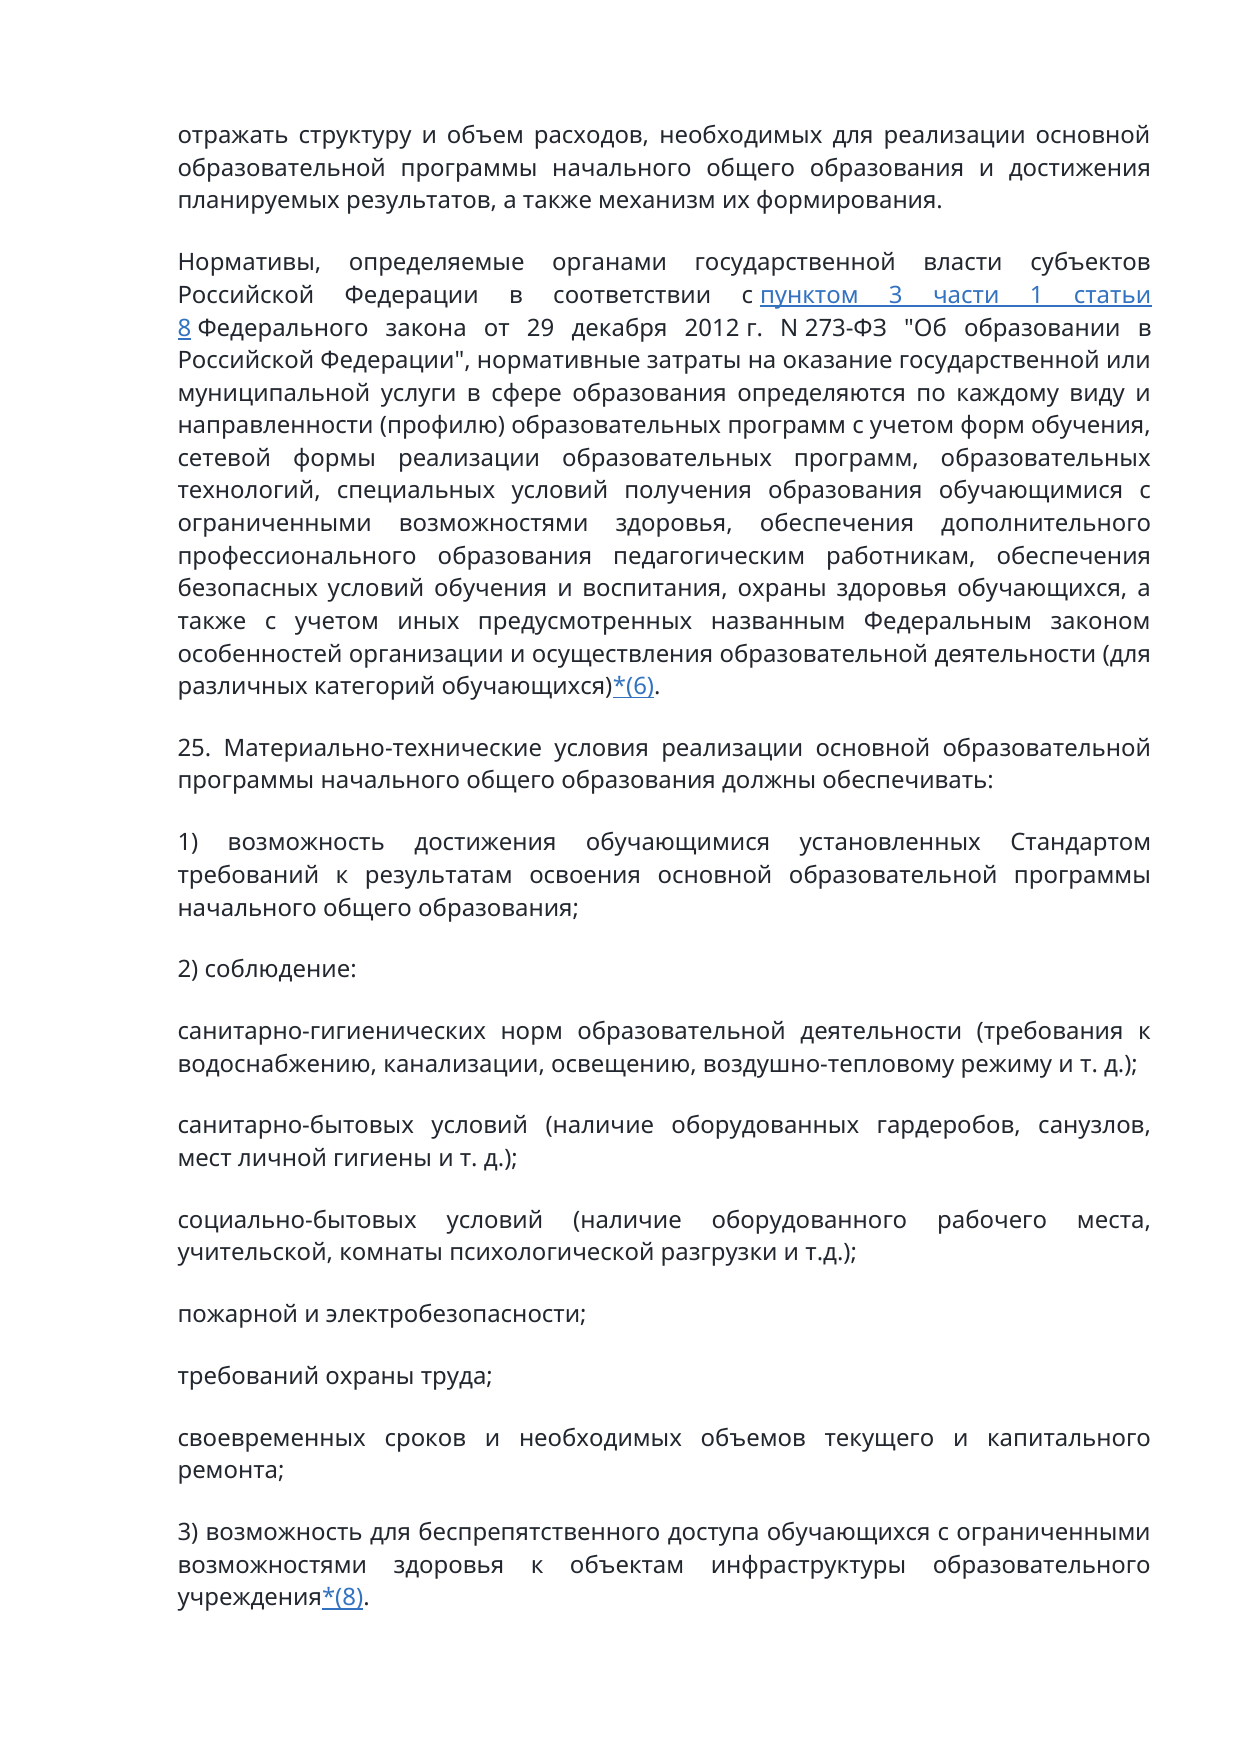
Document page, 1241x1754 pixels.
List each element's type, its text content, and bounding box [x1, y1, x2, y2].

text 1) возможность достижения обучающимися установленных Стандартом требований к результатам освоения основной образовательной программы начального общего образования; [177, 825, 1152, 923]
text 25. Материально-технические условия реализации основной образовательной программы начального общего образования должны обеспечивать: [177, 731, 1152, 796]
text требований охраны труда; [177, 1359, 1152, 1391]
text Нормативы, определяемые органами государственной власти субъектов Российской Федерации в соответствии с пунктом 3 части 1 статьи 8 Федерального закона от 29 декабря 2012 г. N 273-ФЗ "Об образовании в Российской Федерации", нормативные затраты на оказание государственной или муниципальной услуги в сфере образования определяются по каждому виду и направленности (профилю) образовательных программ с учетом форм обучения, сетевой формы реализации образовательных программ, образовательных технологий, специальных условий получения образования обучающимися с ограниченными возможностями здоровья, обеспечения дополнительного профессионального образования педагогическим работникам, обеспечения безопасных условий обучения и воспитания, охраны здоровья обучающихся, а также с учетом иных предусмотренных названным Федеральным законом особенностей организации и осуществления образовательной деятельности (для различных категорий обучающихся)*(6). [177, 245, 1152, 702]
text санитарно-бытовых условий (наличие оборудованных гардеробов, санузлов, мест личной гигиены и т. д.); [177, 1108, 1152, 1173]
text своевременных сроков и необходимых объемов текущего и капитального ремонта; [177, 1421, 1152, 1486]
text 3) возможность для беспрепятственного доступа обучающихся с ограниченными возможностями здоровья к объектам инфраструктуры образовательного учреждения*(8). [177, 1515, 1152, 1613]
text пожарной и электробезопасности; [177, 1297, 1152, 1329]
text санитарно-гигиенических норм образовательной деятельности (требования к водоснабжению, канализации, освещению, воздушно-тепловому режиму и т. д.); [177, 1014, 1152, 1079]
text отражать структуру и объем расходов, необходимых для реализации основной образовательной программы начального общего образования и достижения планируемых результатов, а также механизм их формирования. [177, 118, 1152, 216]
text социально-бытовых условий (наличие оборудованного рабочего места, учительской, комнаты психологической разгрузки и т.д.); [177, 1203, 1152, 1268]
text 2) соблюдение: [177, 952, 1152, 985]
